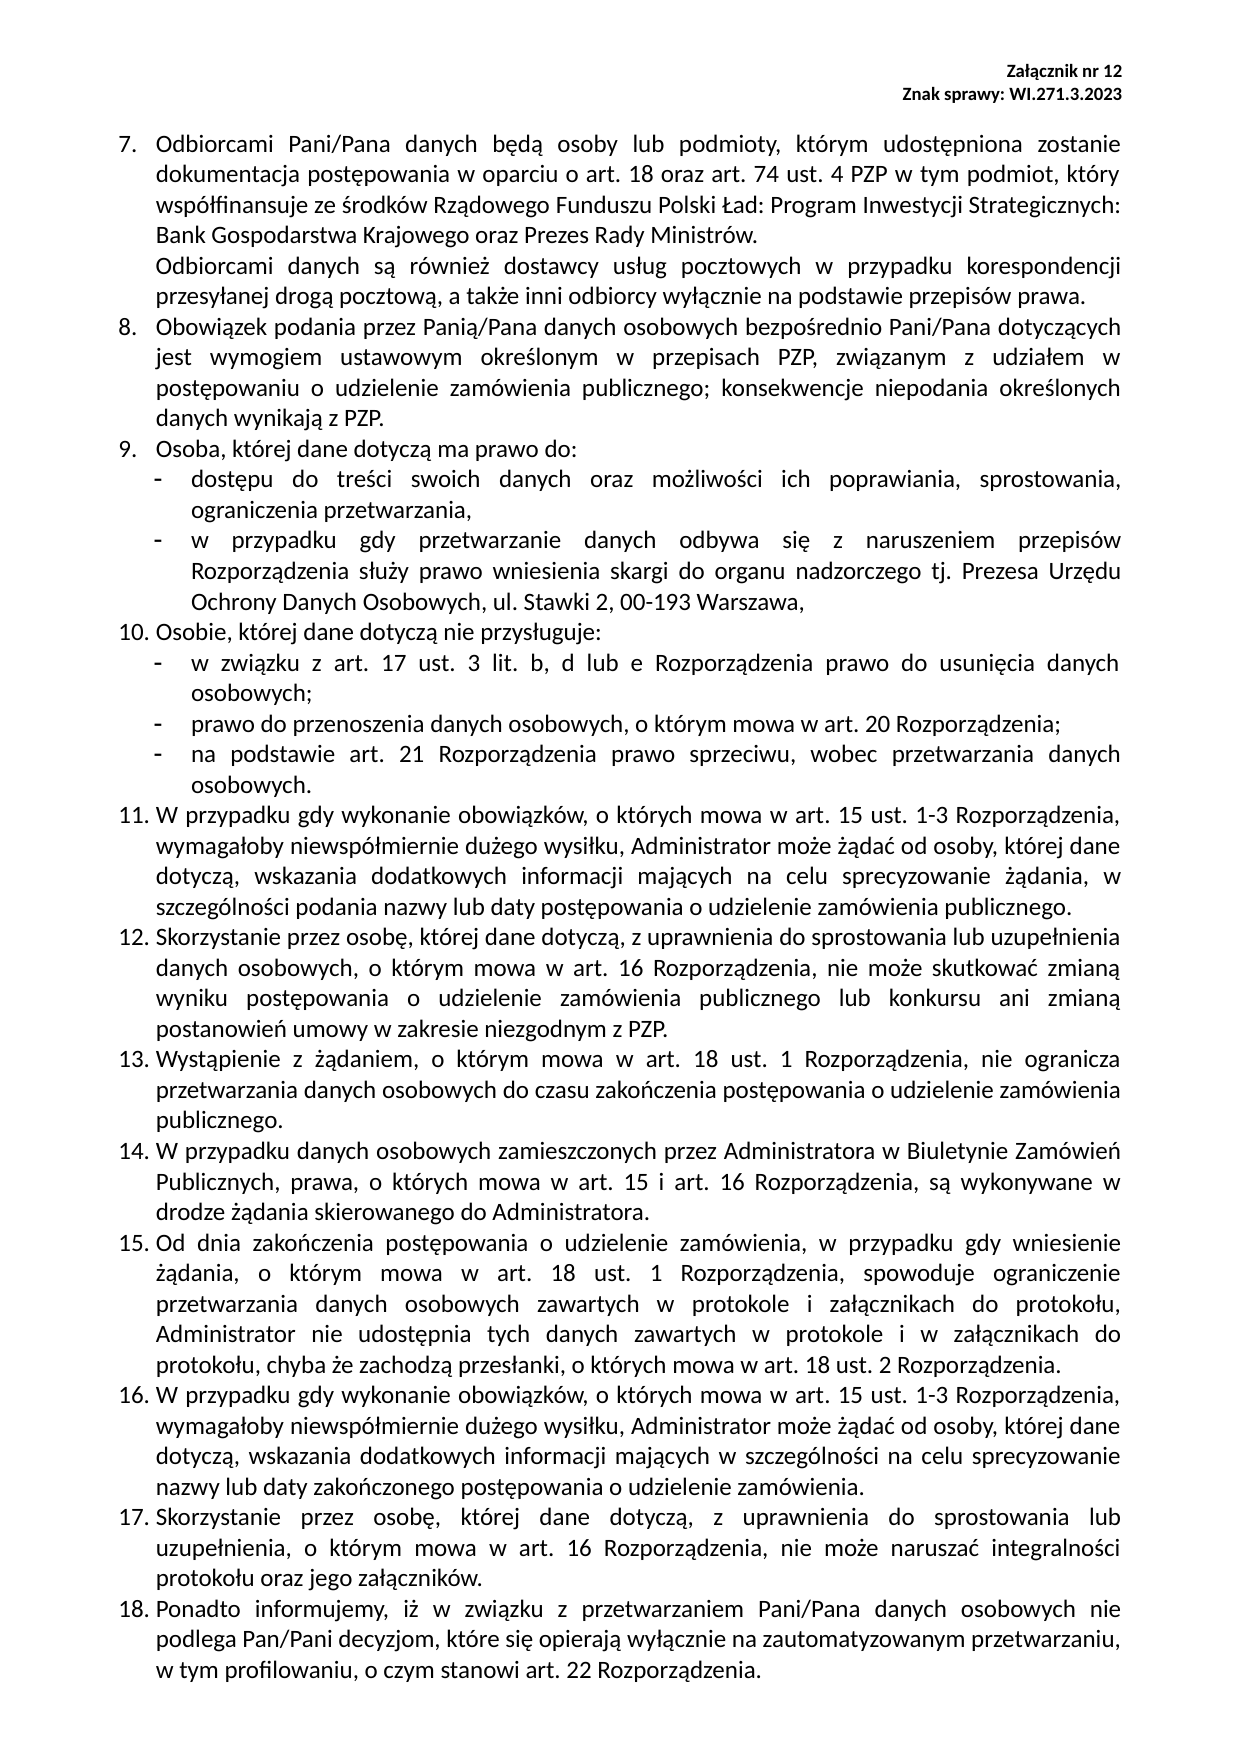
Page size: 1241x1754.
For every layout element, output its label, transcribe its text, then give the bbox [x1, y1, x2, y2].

list Osoba, której dane dotyczą ma prawo do: [118, 433, 1122, 464]
list na podstawie art. 21 Rozporządzenia prawo sprzeciwu, wobec przetwarzania danych osobowych. [153, 738, 1122, 799]
list prawo do przenoszenia danych osobowych, o którym mowa w art. 20 Rozporządzenia; [153, 708, 1122, 738]
list W przypadku danych osobowych zamieszczonych przez Administratora w Biuletynie Zamówień Publicznych, prawa, o których mowa w art. 15 i art. 16 Rozporządzenia, są wykonywane w drodze żądania skierowanego do Administratora. [118, 1135, 1122, 1227]
list Skorzystanie przez osobę, której dane dotyczą, z uprawnienia do sprostowania lub uzupełnienia, o którym mowa w art. 16 Rozporządzenia, nie może naruszać integralności protokołu oraz jego załączników. [118, 1501, 1122, 1593]
list Ponadto informujemy, iż w związku z przetwarzaniem Pani/Pana danych osobowych nie podlega Pan/Pani decyzjom, które się opierają wyłącznie na zautomatyzowanym przetwarzaniu, w tym profilowaniu, o czym stanowi art. 22 Rozporządzenia. [118, 1593, 1122, 1684]
list W przypadku gdy wykonanie obowiązków, o których mowa w art. 15 ust. 1-3 Rozporządzenia, wymagałoby niewspółmiernie dużego wysiłku, Administrator może żądać od osoby, której dane dotyczą, wskazania dodatkowych informacji mających w szczególności na celu sprecyzowanie nazwy lub daty zakończonego postępowania o udzielenie zamówienia. [118, 1379, 1122, 1501]
text Odbiorcami danych są również dostawcy usług pocztowych w przypadku korespondencji przesyłanej drogą pocztową, a także inni odbiorcy wyłącznie na podstawie przepisów prawa. [155, 250, 1122, 311]
list Obowiązek podania przez Panią/Pana danych osobowych bezpośrednio Pani/Pana dotyczących jest wymogiem ustawowym określonym w przepisach PZP, związanym z udziałem w postępowaniu o udzielenie zamówienia publicznego; konsekwencje niepodania określonych danych wynikają z PZP. [118, 311, 1122, 433]
list dostępu do treści swoich danych oraz możliwości ich poprawiania, sprostowania, ograniczenia przetwarzania, [153, 464, 1122, 525]
list w przypadku gdy przetwarzanie danych odbywa się z naruszeniem przepisów Rozporządzenia służy prawo wniesienia skargi do organu nadzorczego tj. Prezesa Urzędu Ochrony Danych Osobowych, ul. Stawki 2, 00-193 Warszawa, [153, 525, 1122, 616]
list Wystąpienie z żądaniem, o którym mowa w art. 18 ust. 1 Rozporządzenia, nie ogranicza przetwarzania danych osobowych do czasu zakończenia postępowania o udzielenie zamówienia publicznego. [118, 1043, 1122, 1135]
list Skorzystanie przez osobę, której dane dotyczą, z uprawnienia do sprostowania lub uzupełnienia danych osobowych, o którym mowa w art. 16 Rozporządzenia, nie może skutkować zmianą wyniku postępowania o udzielenie zamówienia publicznego lub konkursu ani zmianą postanowień umowy w zakresie niezgodnym z PZP. [118, 921, 1122, 1043]
list Od dnia zakończenia postępowania o udzielenie zamówienia, w przypadku gdy wniesienie żądania, o którym mowa w art. 18 ust. 1 Rozporządzenia, spowoduje ograniczenie przetwarzania danych osobowych zawartych w protokole i załącznikach do protokołu, Administrator nie udostępnia tych danych zawartych w protokole i w załącznikach do protokołu, chyba że zachodzą przesłanki, o których mowa w art. 18 ust. 2 Rozporządzenia. [118, 1227, 1122, 1379]
list Odbiorcami Pani/Pana danych będą osoby lub podmioty, którym udostępniona zostanie dokumentacja postępowania w oparciu o art. 18 oraz art. 74 ust. 4 PZP w tym podmiot, który współfinansuje ze środków Rządowego Funduszu Polski Ład: Program Inwestycji Strategicznych: Bank Gospodarstwa Krajowego oraz Prezes Rady Ministrów. [118, 128, 1122, 250]
list Osobie, której dane dotyczą nie przysługuje: [118, 616, 1122, 647]
list w związku z art. 17 ust. 3 lit. b, d lub e Rozporządzenia prawo do usunięcia danych osobowych; [153, 647, 1122, 708]
list W przypadku gdy wykonanie obowiązków, o których mowa w art. 15 ust. 1-3 Rozporządzenia, wymagałoby niewspółmiernie dużego wysiłku, Administrator może żądać od osoby, której dane dotyczą, wskazania dodatkowych informacji mających na celu sprecyzowanie żądania, w szczególności podania nazwy lub daty postępowania o udzielenie zamówienia publicznego. [118, 799, 1122, 921]
